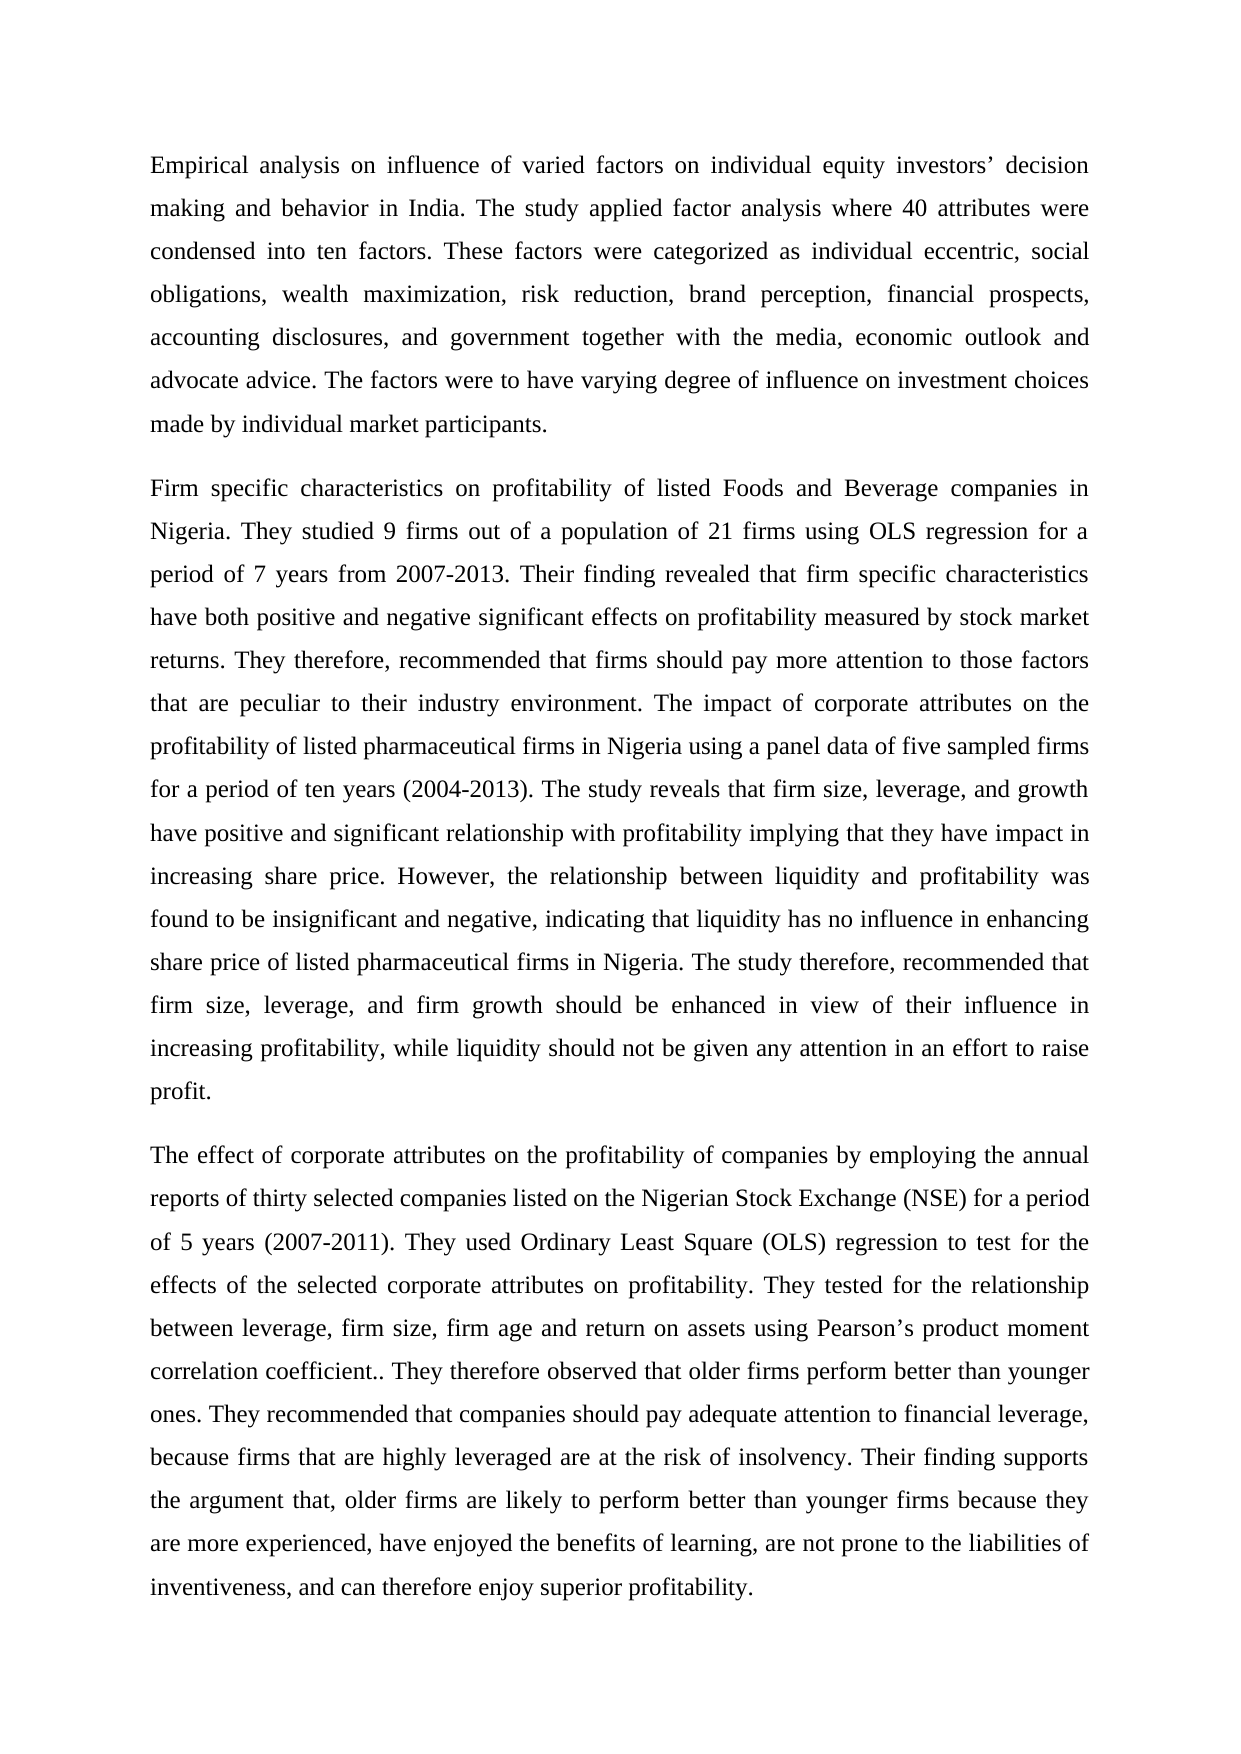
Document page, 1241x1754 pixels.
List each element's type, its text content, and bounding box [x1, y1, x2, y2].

text The effect of corporate attributes on the profitability of companies by employing the annual reports of thirty selected companies listed on the Nigerian Stock Exchange (NSE) for a period of 5 years (2007-2011). They used Ordinary Least Square (OLS) regression to test for the effects of the selected corporate attributes on profitability. They tested for the relationship between leverage, firm size, firm age and return on assets using Pearson’s product moment correlation coefficient.. They therefore observed that older firms perform better than younger ones. They recommended that companies should pay adequate attention to financial leverage, because firms that are highly leveraged are at the risk of insolvency. Their finding supports the argument that, older firms are likely to perform better than younger firms because they are more experienced, have enjoyed the benefits of learning, are not prone to the liabilities of inventiveness, and can therefore enjoy superior profitability. [150, 1140, 1090, 1600]
text Firm specific characteristics on profitability of listed Foods and Beverage companies in Nigeria. They studied 9 firms out of a population of 21 firms using OLS regression for a period of 7 years from 2007-2013. Their finding revealed that firm specific characteristics have both positive and negative significant effects on profitability measured by stock market returns. They therefore, recommended that firms should pay more attention to those factors that are peculiar to their industry environment. The impact of corporate attributes on the profitability of listed pharmaceutical firms in Nigeria using a panel data of five sampled firms for a period of ten years (2004-2013). The study reveals that firm size, leverage, and growth have positive and significant relationship with profitability implying that they have impact in increasing share price. However, the relationship between liquidity and profitability was found to be insignificant and negative, indicating that liquidity has no influence in enhancing share price of listed pharmaceutical firms in Nigeria. The study therefore, recommended that firm size, leverage, and firm growth should be enhanced in view of their influence in increasing profitability, while liquidity should not be given any attention in an effort to raise profit. [150, 473, 1090, 1105]
text Empirical analysis on influence of varied factors on individual equity investors’ decision making and behavior in India. The study applied factor analysis where 40 attributes were condensed into ten factors. These factors were categorized as individual eccentric, social obligations, wealth maximization, risk reduction, brand perception, financial prospects, accounting disclosures, and government together with the media, economic outlook and advocate advice. The factors were to have varying degree of influence on investment choices made by individual market participants. [150, 150, 1090, 437]
